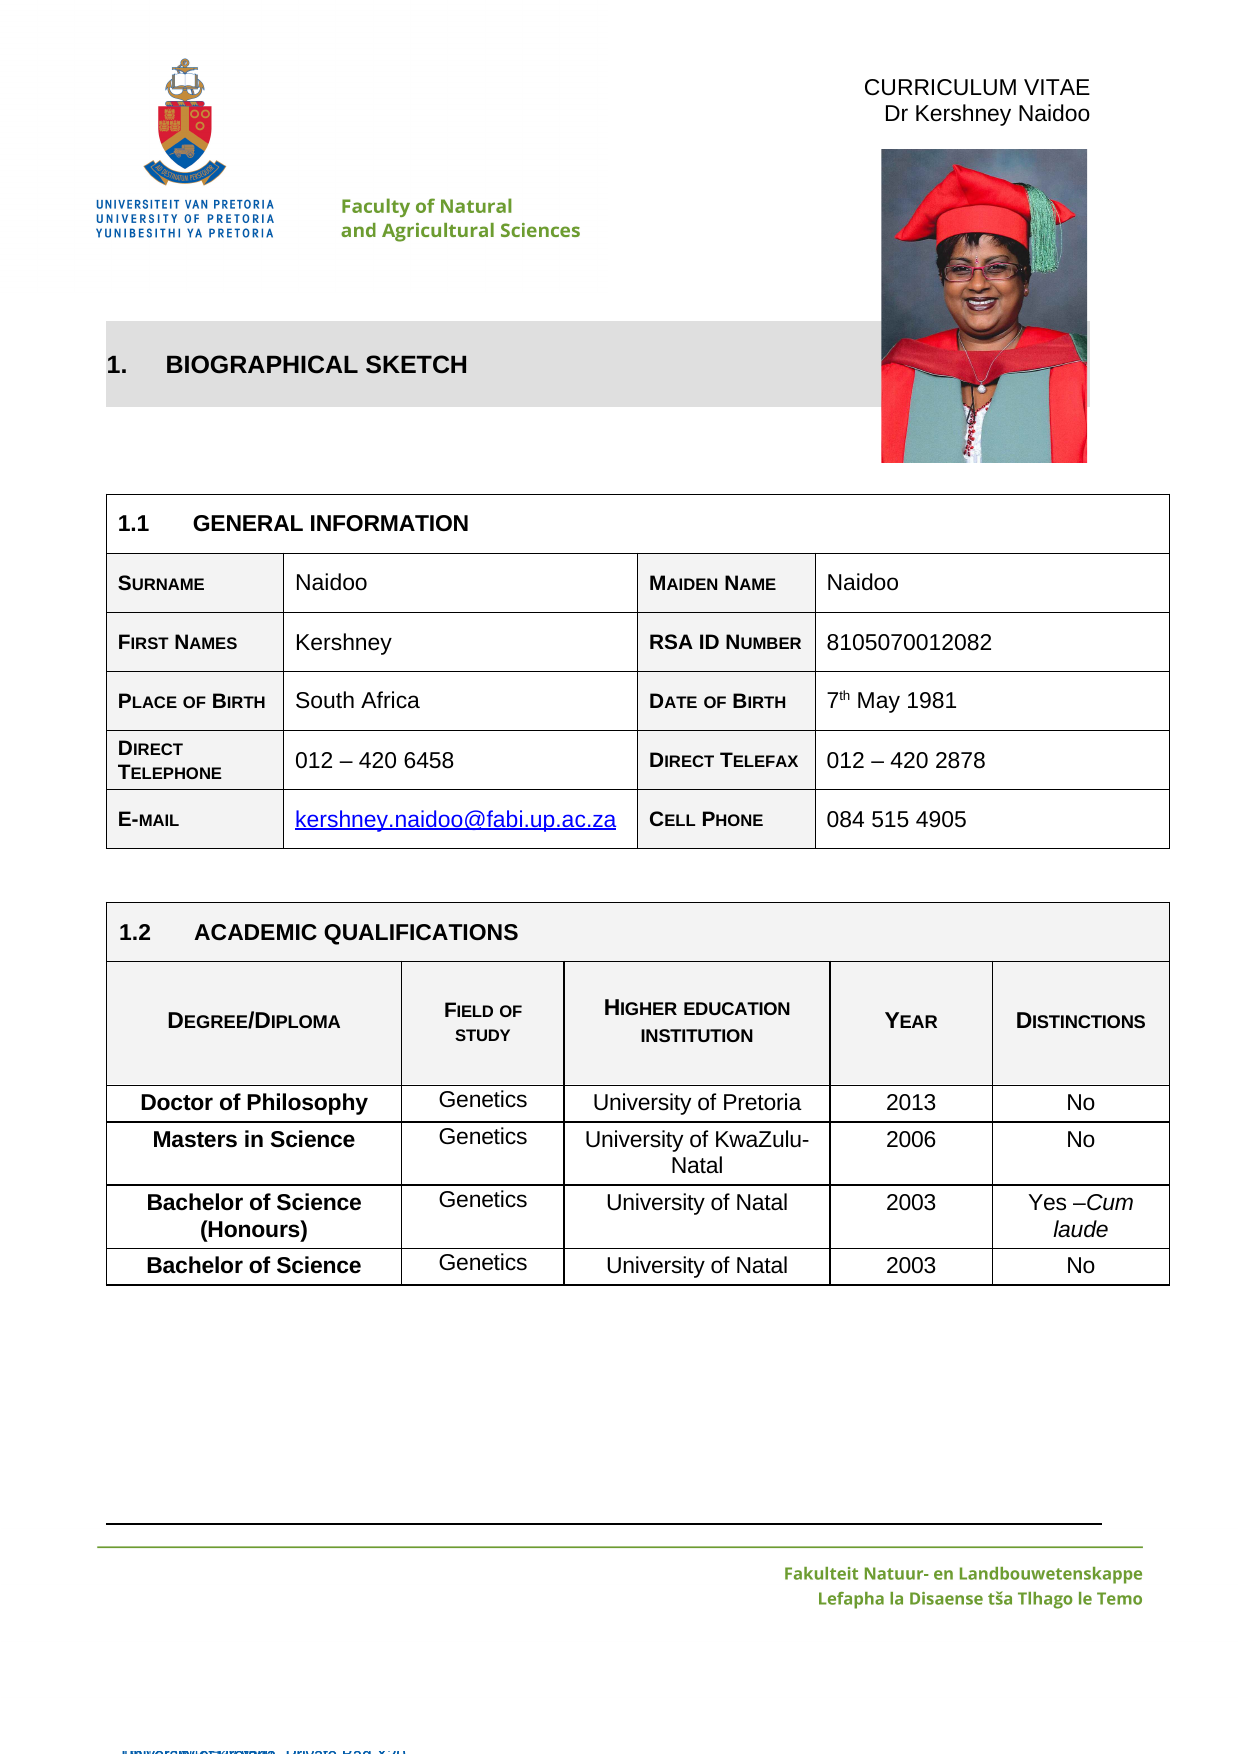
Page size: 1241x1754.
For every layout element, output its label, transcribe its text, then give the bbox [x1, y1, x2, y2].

table_cell Masters in Science [107, 1123, 401, 1184]
table_cell Genetics [402, 1249, 563, 1284]
table_cell Genetics [402, 1123, 563, 1184]
table_cell No [993, 1086, 1169, 1121]
table_cell Direct Telephone [107, 731, 283, 789]
table_cell Yes –Cum laude [993, 1186, 1169, 1247]
table_cell Degree/Diploma [107, 962, 401, 1084]
table_cell University of Natal [565, 1249, 829, 1284]
table_cell South Africa [284, 672, 637, 730]
table_cell 2003 [831, 1249, 992, 1284]
table_cell Genetics [402, 1086, 563, 1121]
picture [0, 1528, 1238, 1750]
table_cell 8105070012082 [816, 613, 1169, 671]
table_cell 012 – 420 6458 [284, 731, 637, 789]
table_cell Place of Birth [107, 672, 283, 730]
table_cell Distinctions [993, 962, 1169, 1084]
table_cell University of KwaZulu-Natal [565, 1123, 829, 1184]
picture [0, 0, 608, 293]
table_cell 2003 [831, 1186, 992, 1247]
table_cell 7th May 1981 [816, 672, 1169, 730]
table_cell 012 – 420 2878 [816, 731, 1169, 789]
table_cell First Names [107, 613, 283, 671]
table_cell Maiden Name [638, 554, 815, 612]
table_cell 084 515 4905 [816, 790, 1169, 848]
table_cell Cell Phone [638, 790, 815, 848]
table_cell Naidoo [284, 554, 637, 612]
table_cell Genetics [402, 1186, 563, 1247]
table_cell Bachelor of Science [107, 1249, 401, 1284]
table_cell E-mail [107, 790, 283, 848]
table_cell Bachelor of Science (Honours) [107, 1186, 401, 1247]
table_cell 2013 [831, 1086, 992, 1121]
table_cell Doctor of Philosophy [107, 1086, 401, 1121]
table_cell Surname [107, 554, 283, 612]
table_cell Naidoo [816, 554, 1169, 612]
table_header 1.2 ACADEMIC QUALIFICATIONS [107, 903, 1169, 961]
table_cell No [993, 1123, 1169, 1184]
table_cell Date of Birth [638, 672, 815, 730]
table_header 1.1 GENERAL INFORMATION [107, 495, 1169, 552]
table_cell University of Pretoria [565, 1086, 829, 1121]
table_cell Year [831, 962, 992, 1084]
list BIOGRAPHICAL SKETCH [106, 350, 880, 378]
table_cell Direct Telefax [638, 731, 815, 789]
table_cell Field of study [402, 962, 563, 1084]
table_cell RSA ID Number [638, 613, 815, 671]
table_cell No [993, 1249, 1169, 1284]
table_cell University of Natal [565, 1186, 829, 1247]
table_cell Kershney [284, 613, 637, 671]
table_cell Higher education institution [565, 962, 829, 1084]
table_cell kershney.naidoo@fabi.up.ac.za [284, 790, 637, 848]
table_cell 2006 [831, 1123, 992, 1184]
picture [880, 149, 1087, 462]
